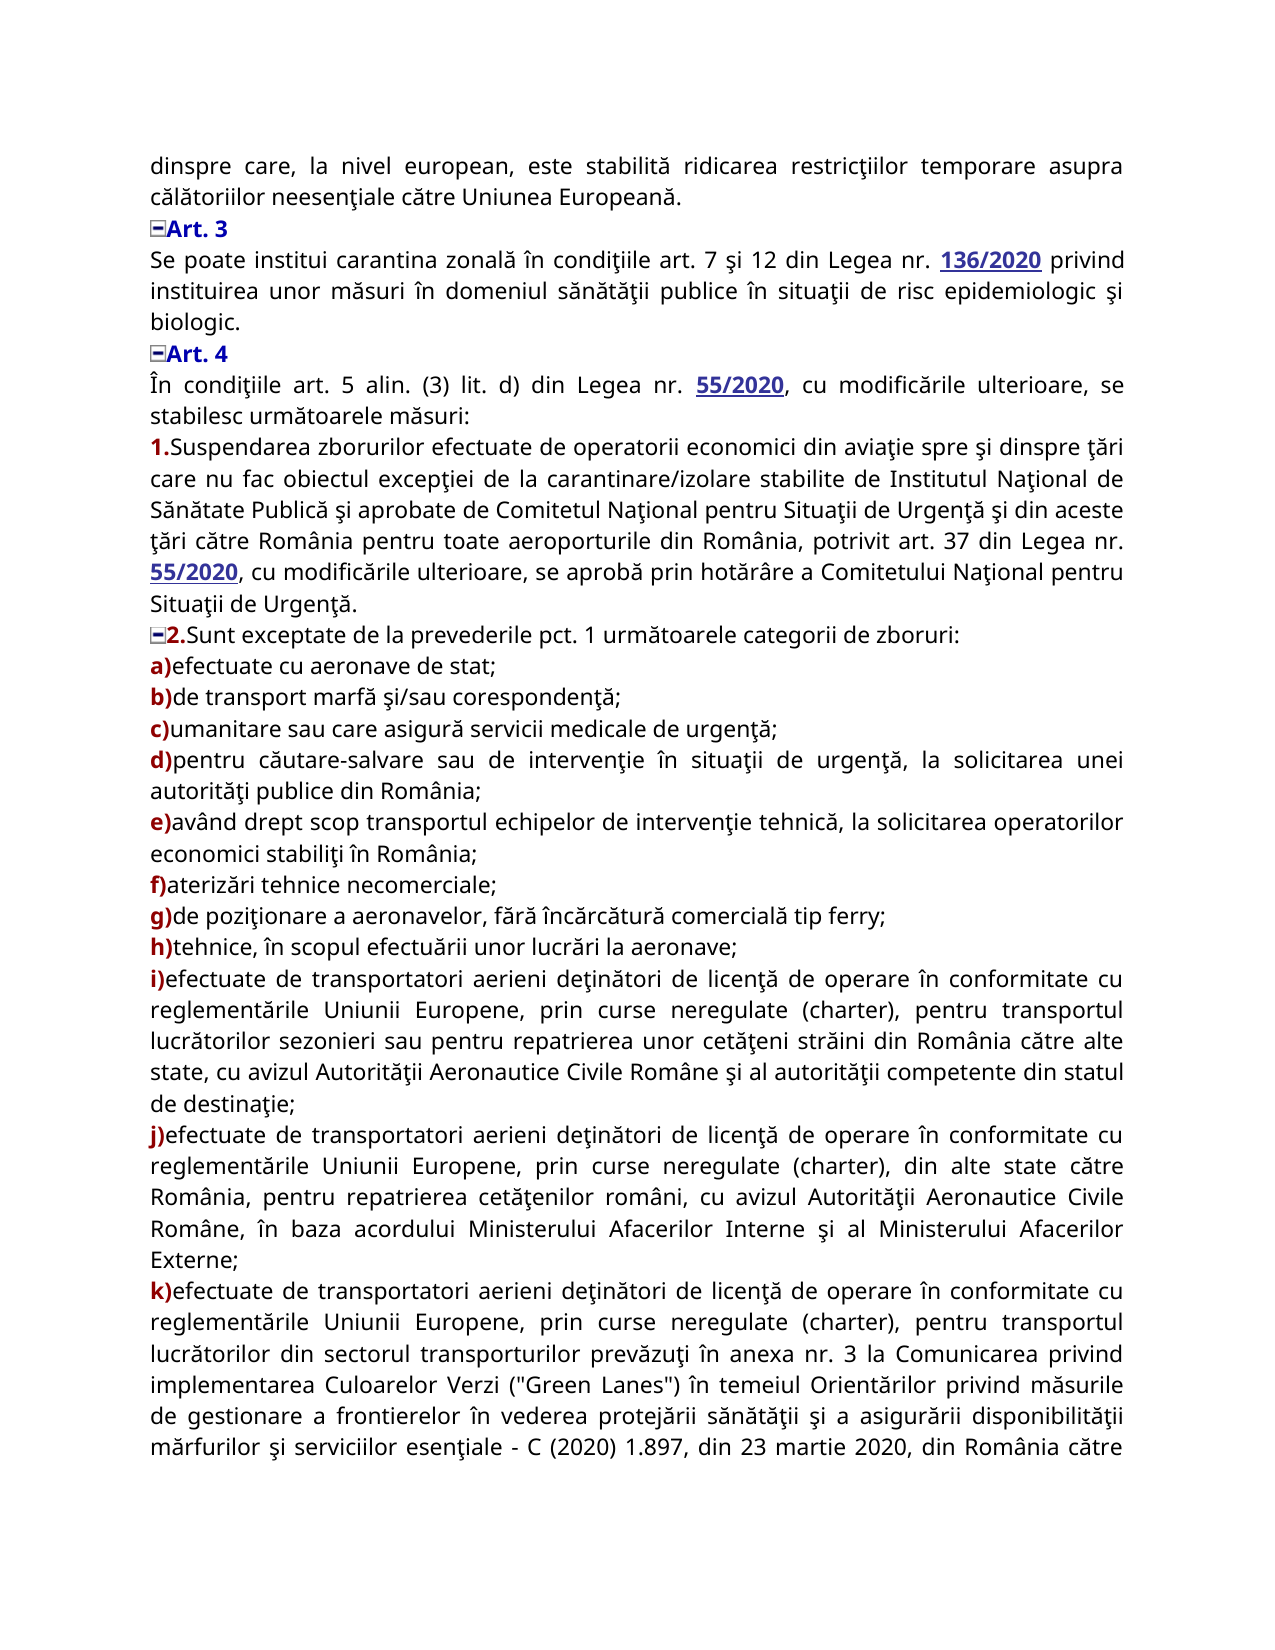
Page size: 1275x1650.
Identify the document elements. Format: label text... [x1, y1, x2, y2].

text 2.Sunt exceptate de la prevederile pct. 1 următoarele categorii de zboruri: [150, 619, 1125, 650]
text Art. 3 [150, 212, 1125, 244]
text j)efectuate de transportatori aerieni deţinători de licenţă de operare în conformitate cu reglementările Uniunii Europene, prin curse neregulate (charter), din alte state către România, pentru repatrierea cetăţenilor români, cu avizul Autorităţii Aeronautice Civile Române, în baza acordului Ministerului Afacerilor Interne şi al Ministerului Afacerilor Externe; [150, 1119, 1125, 1275]
text e)având drept scop transportul echipelor de intervenţie tehnică, la solicitarea operatorilor economici stabiliţi în România; [150, 806, 1125, 869]
text h)tehnice, în scopul efectuării unor lucrări la aeronave; [150, 931, 1125, 962]
picture [150, 220, 167, 237]
text În condiţiile art. 5 alin. (3) lit. d) din Legea nr. 55/2020, cu modificările ulterioare, se stabilesc următoarele măsuri: [150, 369, 1125, 431]
text c)umanitare sau care asigură servicii medicale de urgenţă; [150, 712, 1125, 744]
text d)pentru căutare-salvare sau de intervenţie în situaţii de urgenţă, la solicitarea unei autorităţi publice din România; [150, 744, 1125, 806]
text Art. 4 [150, 337, 1125, 369]
picture [150, 345, 167, 362]
picture [150, 627, 167, 644]
text g)de poziţionare a aeronavelor, fără încărcătură comercială tip ferry; [150, 900, 1125, 931]
text 1.Suspendarea zborurilor efectuate de operatorii economici din aviaţie spre şi dinspre ţări care nu fac obiectul excepţiei de la carantinare/izolare stabilite de Institutul Naţional de Sănătate Publică şi aprobate de Comitetul Naţional pentru Situaţii de Urgenţă şi din aceste ţări către România pentru toate aeroporturile din România, potrivit art. 37 din Legea nr. 55/2020, cu modificările ulterioare, se aprobă prin hotărâre a Comitetului Naţional pentru Situaţii de Urgenţă. [150, 431, 1125, 619]
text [150, 1275, 1125, 1462]
text Se poate institui carantina zonală în condiţiile art. 7 şi 12 din Legea nr. 136/2020 privind instituirea unor măsuri în domeniul sănătăţii publice în situaţii de risc epidemiologic şi biologic. [150, 244, 1125, 337]
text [150, 150, 1125, 212]
text a)efectuate cu aeronave de stat; [150, 650, 1125, 681]
text i)efectuate de transportatori aerieni deţinători de licenţă de operare în conformitate cu reglementările Uniunii Europene, prin curse neregulate (charter), pentru transportul lucrătorilor sezonieri sau pentru repatrierea unor cetăţeni străini din România către alte state, cu avizul Autorităţii Aeronautice Civile Române şi al autorităţii competente din statul de destinaţie; [150, 962, 1125, 1119]
text b)de transport marfă şi/sau corespondenţă; [150, 681, 1125, 712]
text f)aterizări tehnice necomerciale; [150, 869, 1125, 900]
